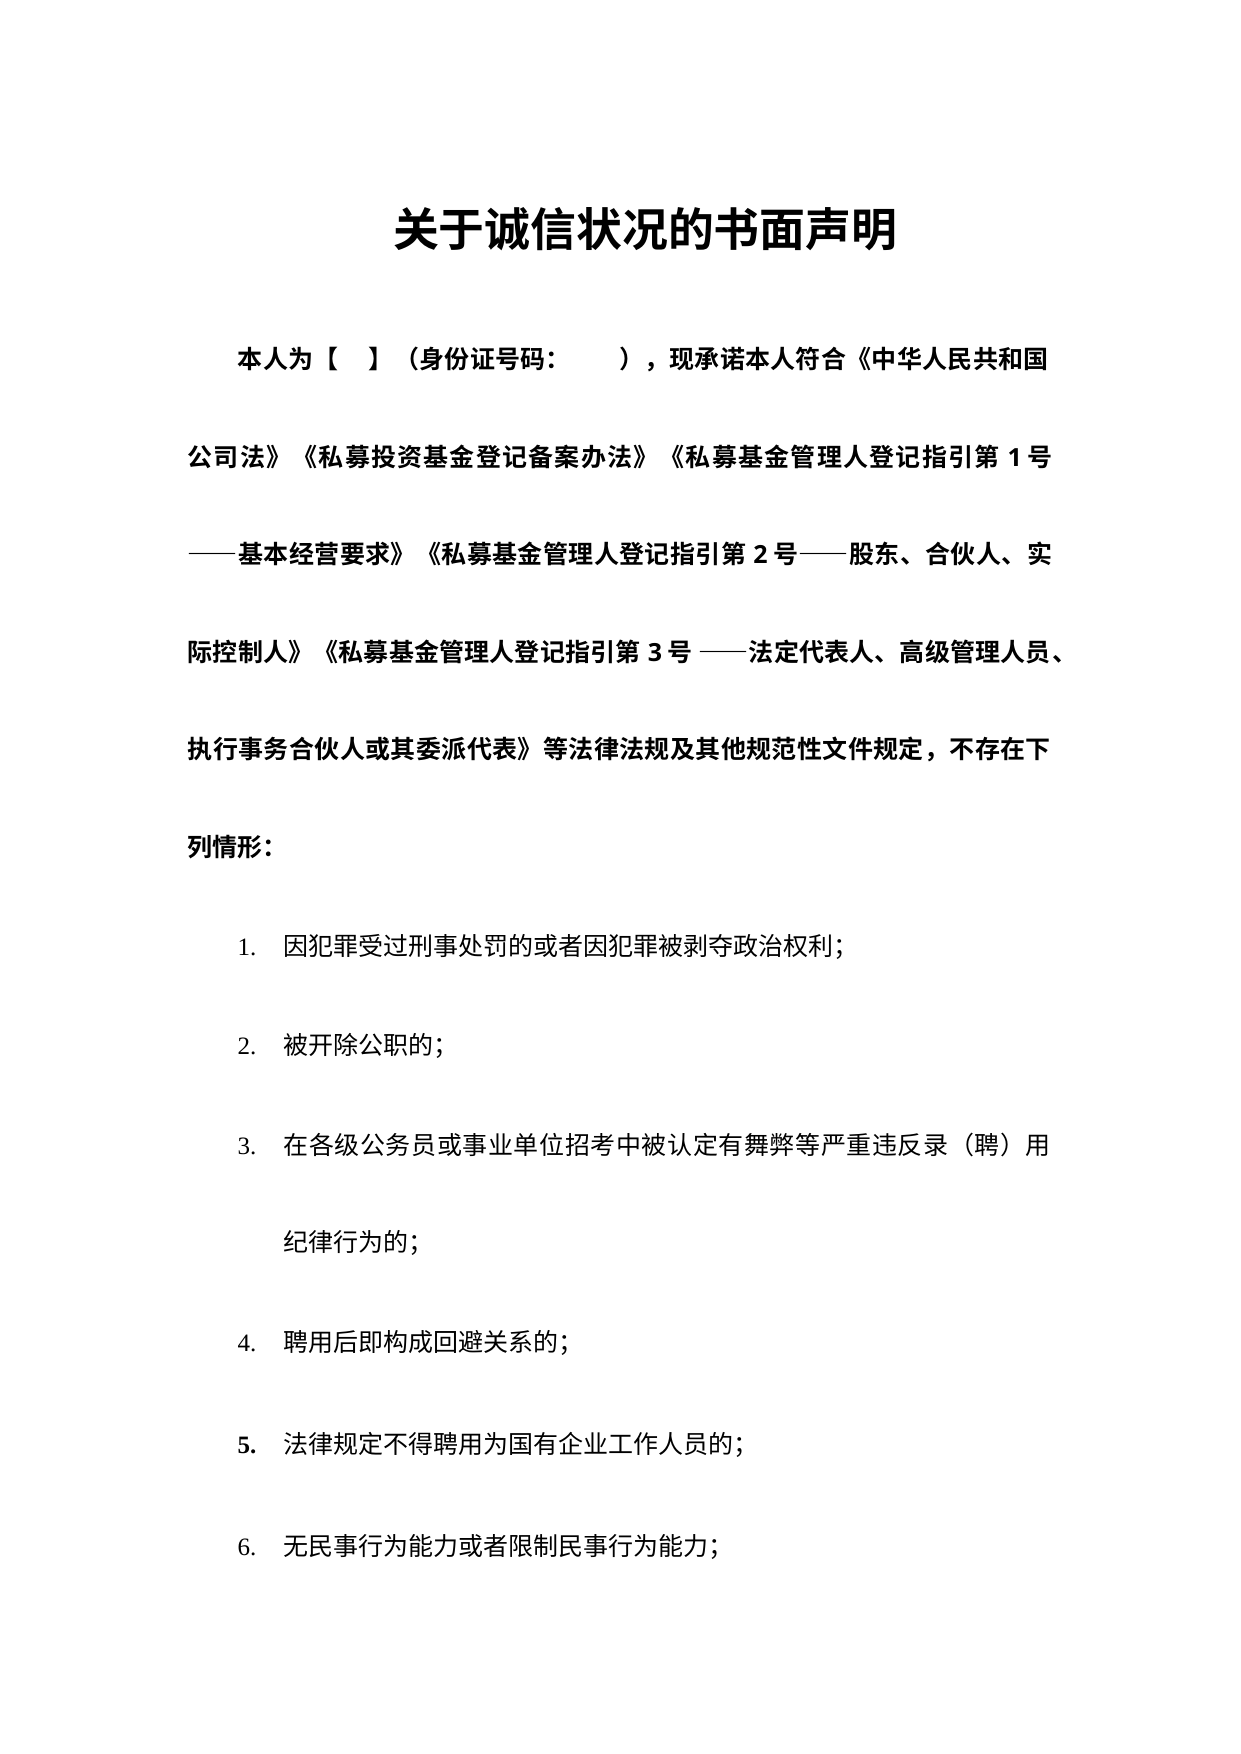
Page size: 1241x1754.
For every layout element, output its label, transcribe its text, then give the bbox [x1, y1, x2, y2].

list 法律规定不得聘用为国有企业工作人员的； [237, 1407, 1053, 1472]
list 被开除公职的； [237, 1011, 1053, 1076]
list 聘用后即构成回避关系的； [237, 1308, 1053, 1373]
text 本人为【 】（身份证号码： ），现承诺本人符合《中华人民共和国公司法》《私募投资基金登记备案办法》《私募基金管理人登记指引第1号——基本经营要求》《私募基金管理人登记指引第2号——股东、合伙人、实际控制人》《私募基金管理人登记指引第3号 ——法定代表人、高级管理人员、执行事务合伙人或其委派代表》等法律法规及其他规范性文件规定，不存在下列情形： [187, 325, 1053, 878]
list 在各级公务员或事业单位招考中被认定有舞弊等严重违反录（聘）用纪律行为的； [237, 1111, 1053, 1273]
list 无民事行为能力或者限制民事行为能力； [237, 1512, 1053, 1577]
text 关于诚信状况的书面声明 [187, 178, 1053, 276]
list 因犯罪受过刑事处罚的或者因犯罪被剥夺政治权利； [237, 912, 1053, 977]
